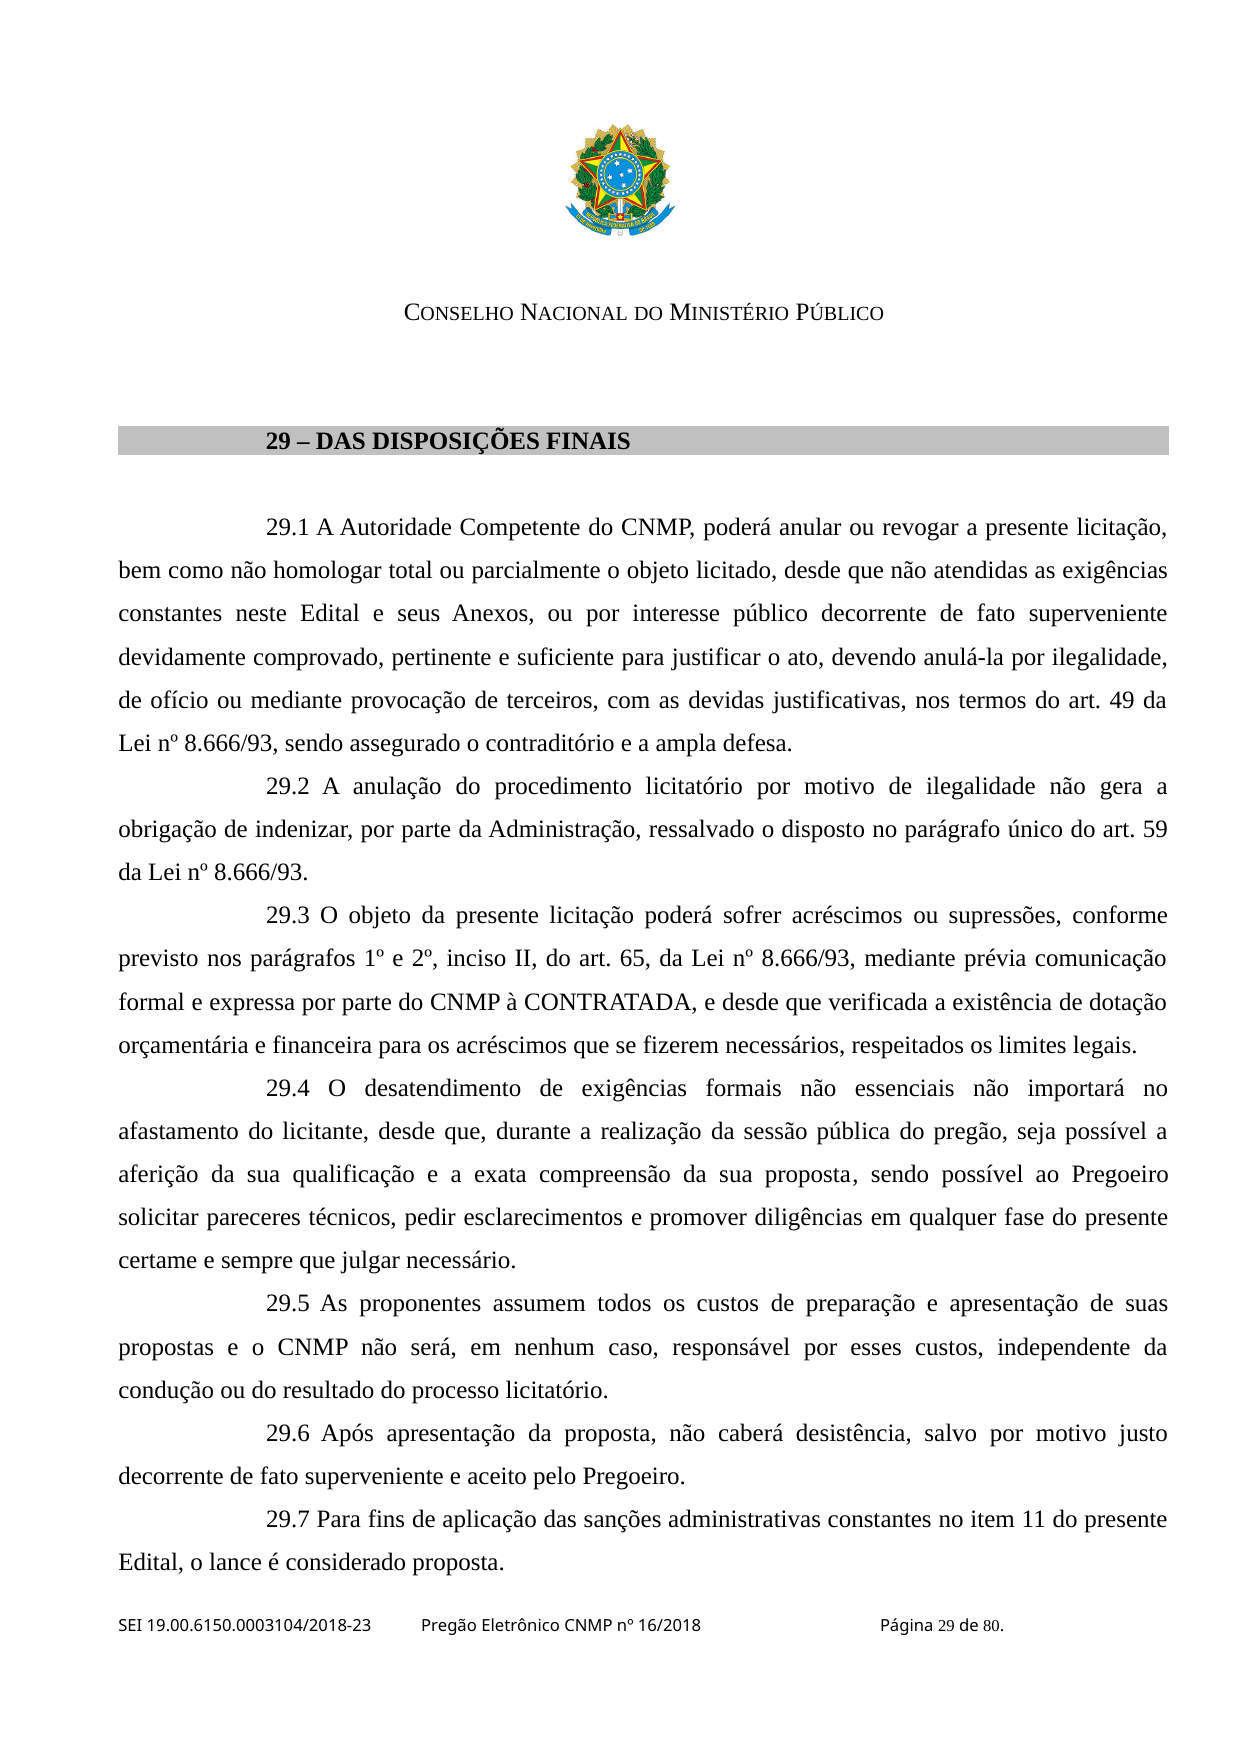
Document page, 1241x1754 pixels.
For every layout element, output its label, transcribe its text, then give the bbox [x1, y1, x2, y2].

text 29.7 Para fins de aplicação das sanções administrativas constantes no item 11 do presente Edital, o lance é considerado proposta. [118, 1504, 1169, 1576]
text 29.6 Após apresentação da proposta, não caberá desistência, salvo por motivo justo decorrente de fato superveniente e aceito pelo Pregoeiro. [118, 1418, 1169, 1490]
text 29.1 A Autoridade Competente do CNMP, poderá anular ou revogar a presente licitação, bem como não homologar total ou parcialmente o objeto licitado, desde que não atendidas as exigências constantes neste Edital e seus Anexos, ou por interesse público decorrente de fato superveniente devidamente comprovado, pertinente e suficiente para justificar o ato, devendo anulá-la por ilegalidade, de ofício ou mediante provocação de terceiros, com as devidas justificativas, nos termos do art. 49 da Lei nº 8.666/93, sendo assegurado o contraditório e a ampla defesa. [118, 512, 1169, 757]
text 29 – DAS DISPOSIÇÕES FINAIS [118, 426, 1169, 455]
text 29.3 O objeto da presente licitação poderá sofrer acréscimos ou supressões, conforme previsto nos parágrafos 1º e 2º, inciso II, do art. 65, da Lei nº 8.666/93, mediante prévia comunicação formal e expressa por parte do CNMP à CONTRATADA, e desde que verificada a existência de dotação orçamentária e financeira para os acréscimos que se fizerem necessários, respeitados os limites legais. [118, 900, 1169, 1058]
text 29.5 As proponentes assumem todos os custos de preparação e apresentação de suas propostas e o CNMP não será, em nenhum caso, responsável por esses custos, independente da condução ou do resultado do processo licitatório. [118, 1288, 1169, 1403]
text 29.4 O desatendimento de exigências formais não essenciais não importará no afastamento do licitante, desde que, durante a realização da sessão pública do pregão, seja possível a aferição da sua qualificação e a exata compreensão da sua proposta, sendo possível ao Pregoeiro solicitar pareceres técnicos, pedir esclarecimentos e promover diligências em qualquer fase do presente certame e sempre que julgar necessário. [118, 1073, 1169, 1274]
text 29.2 A anulação do procedimento licitatório por motivo de ilegalidade não gera a obrigação de indenizar, por parte da Administração, ressalvado o disposto no parágrafo único do art. 59 da Lei nº 8.666/93. [118, 771, 1169, 886]
